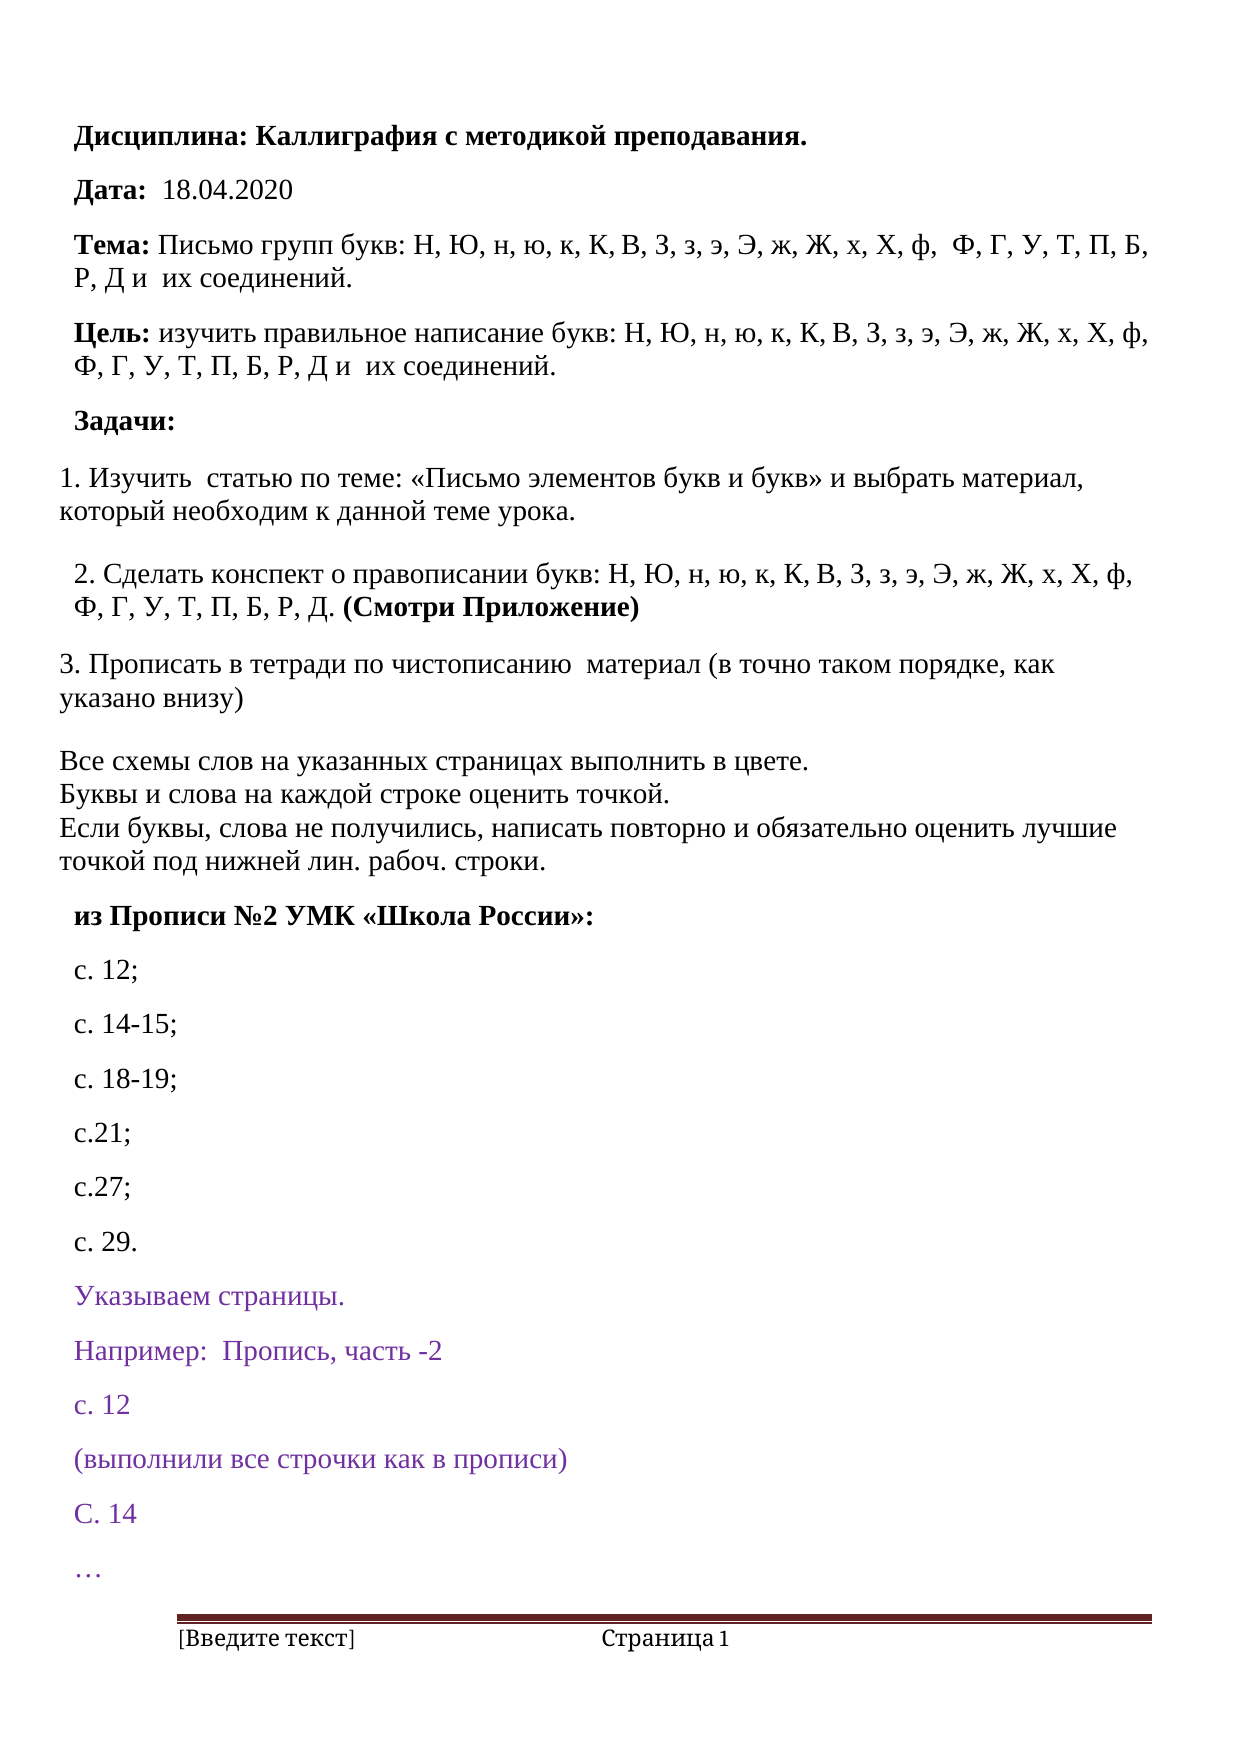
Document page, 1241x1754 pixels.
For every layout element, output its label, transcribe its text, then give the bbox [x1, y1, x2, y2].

text Например: Пропись, часть -2 [74, 1333, 1152, 1366]
text С. 14 [74, 1496, 1152, 1529]
text Тема: Письмо групп букв: Н, Ю, н, ю, к, К, В, З, з, э, Э, ж, Ж, х, Х, ф, Ф, Г, У, Т, П, Б, Р, Д и их соединений. [74, 227, 1152, 294]
text с. 12 [74, 1387, 1152, 1421]
text с. 18-19; [74, 1061, 1152, 1094]
text Цель: изучить правильное написание букв: Н, Ю, н, ю, к, К, В, З, з, э, Э, ж, Ж, х, Х, ф, Ф, Г, У, Т, П, Б, Р, Д и их соединений. [74, 315, 1152, 382]
text Указываем страницы. [74, 1278, 1152, 1312]
text с. 14-15; [74, 1006, 1152, 1040]
list Все схемы слов на указанных страницах выполнить в цвете. [59, 743, 1152, 776]
text с.27; [74, 1169, 1152, 1203]
text 2. Сделать конспект о правописании букв: Н, Ю, н, ю, к, К, В, З, з, э, Э, ж, Ж, х, Х, ф, Ф, Г, У, Т, П, Б, Р, Д. (Смотри Приложение) [74, 556, 1152, 623]
text 1. Изучить статью по теме: «Письмо элементов букв и букв» и выбрать материал, который необходим к данной теме урока. [59, 460, 1097, 527]
text 3. Прописать в тетради по чистописанию материал (в точно таком порядке, как указано внизу) [59, 646, 1097, 713]
text (выполнили все строчки как в прописи) [74, 1441, 1152, 1475]
text Дата: 18.04.2020 [74, 172, 1152, 206]
text … [74, 1550, 1152, 1584]
list Если буквы, слова не получились, написать повторно и обязательно оценить лучшие точкой под нижней лин. рабоч. строки. [59, 810, 1152, 877]
text Задачи: [74, 403, 1152, 436]
text с. 29. [74, 1224, 1152, 1257]
text с.21; [74, 1115, 1152, 1149]
text из Прописи №2 УМК «Школа России»: [74, 898, 1152, 931]
list Буквы и слова на каждой строке оценить точкой. [59, 776, 1152, 810]
text с. 12; [74, 952, 1152, 986]
text Дисциплина: Каллиграфия с методикой преподавания. [74, 118, 1152, 152]
